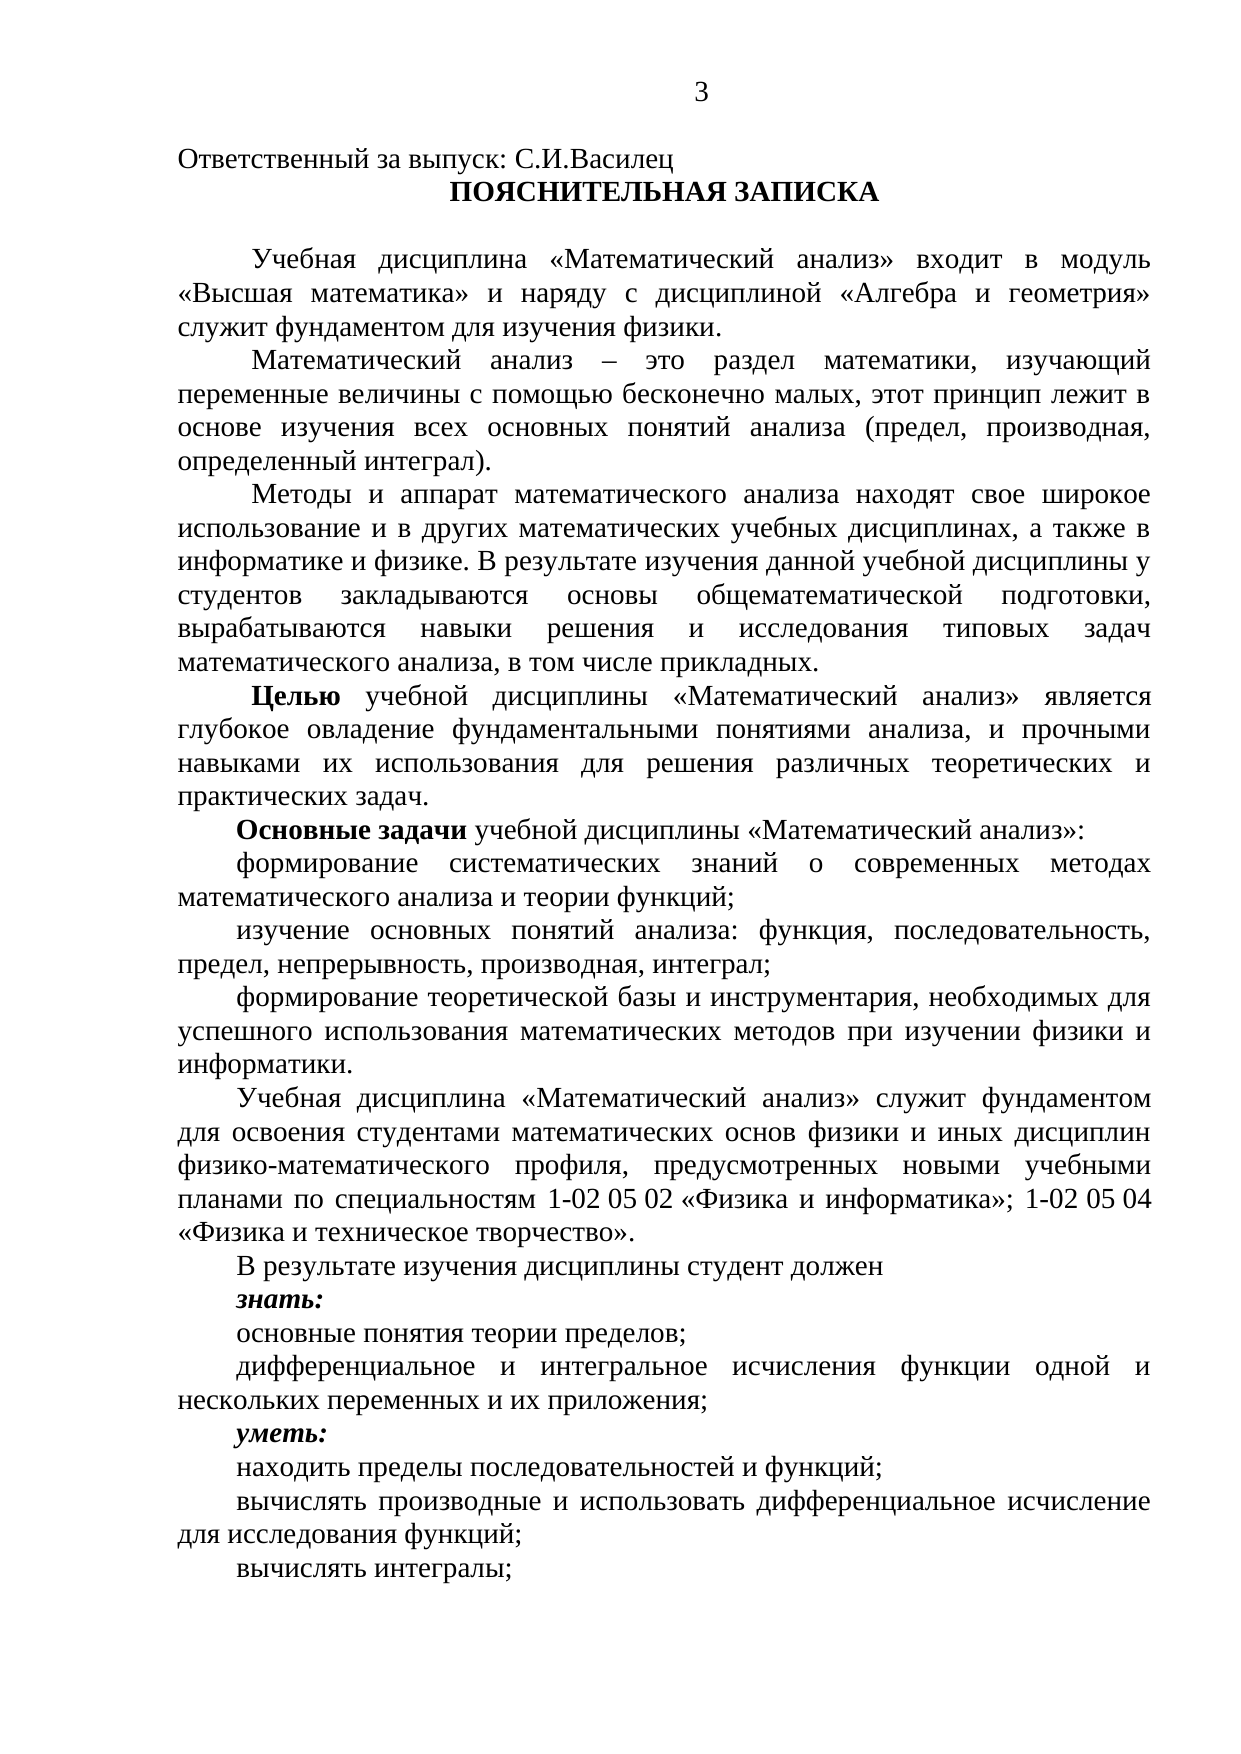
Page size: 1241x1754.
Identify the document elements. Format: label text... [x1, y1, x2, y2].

text уметь: [177, 1416, 1152, 1449]
text вычислять производные и использовать дифференциальное исчисление для исследования функций; [177, 1483, 1152, 1550]
text В результате изучения дисциплины студент должен [177, 1248, 1152, 1281]
text Основные задачи учебной дисциплины «Математический анализ»: [177, 812, 1152, 845]
text находить пределы последовательностей и функций; [177, 1449, 1152, 1483]
text Математический анализ – это раздел математики, изучающий переменные величины с помощью бесконечно малых, этот принцип лежит в основе изучения всех основных понятий анализа (предел, производная, определенный интеграл). [177, 342, 1152, 476]
text Ответственный за выпуск: С.И.Василец [177, 141, 1152, 174]
text вычислять интегралы; [177, 1550, 1152, 1583]
text формирование теоретической базы и инструментария, необходимых для успешного использования математических методов при изучении физики и информатики. [177, 979, 1152, 1080]
text Учебная дисциплина «Математический анализ» служит фундаментом для освоения студентами математических основ физики и иных дисциплин физико-математического профиля, предусмотренных новыми учебными планами по специальностям 1-02 05 02 «Физика и информатика»; 1-02 05 04 «Физика и техническое творчество». [177, 1080, 1152, 1248]
text знать: [177, 1281, 1152, 1315]
text Учебная дисциплина «Математический анализ» входит в модуль «Высшая математика» и наряду с дисциплиной «Алгебра и геометрия» служит фундаментом для изучения физики. [177, 242, 1152, 342]
text ПОЯСНИТЕЛЬНАЯ ЗАПИСКА [177, 174, 1152, 208]
text основные понятия теории пределов; [177, 1315, 1152, 1348]
text дифференциальное и интегральное исчисления функции одной и нескольких переменных и их приложения; [177, 1348, 1152, 1416]
text Методы и аппарат математического анализа находят свое широкое использование и в других математических учебных дисциплинах, а также в информатике и физике. В результате изучения данной учебной дисциплины у студентов закладываются основы общематематической подготовки, вырабатываются навыки решения и исследования типовых задач математического анализа, в том числе прикладных. [177, 476, 1152, 678]
text Целью учебной дисциплины «Математический анализ» является глубокое овладение фундаментальными понятиями анализа, и прочными навыками их использования для решения различных теоретических и практических задач. [177, 678, 1152, 812]
text формирование систематических знаний о современных методах математического анализа и теории функций; [177, 845, 1152, 912]
text изучение основных понятий анализа: функция, последовательность, предел, непрерывность, производная, интеграл; [177, 912, 1152, 979]
